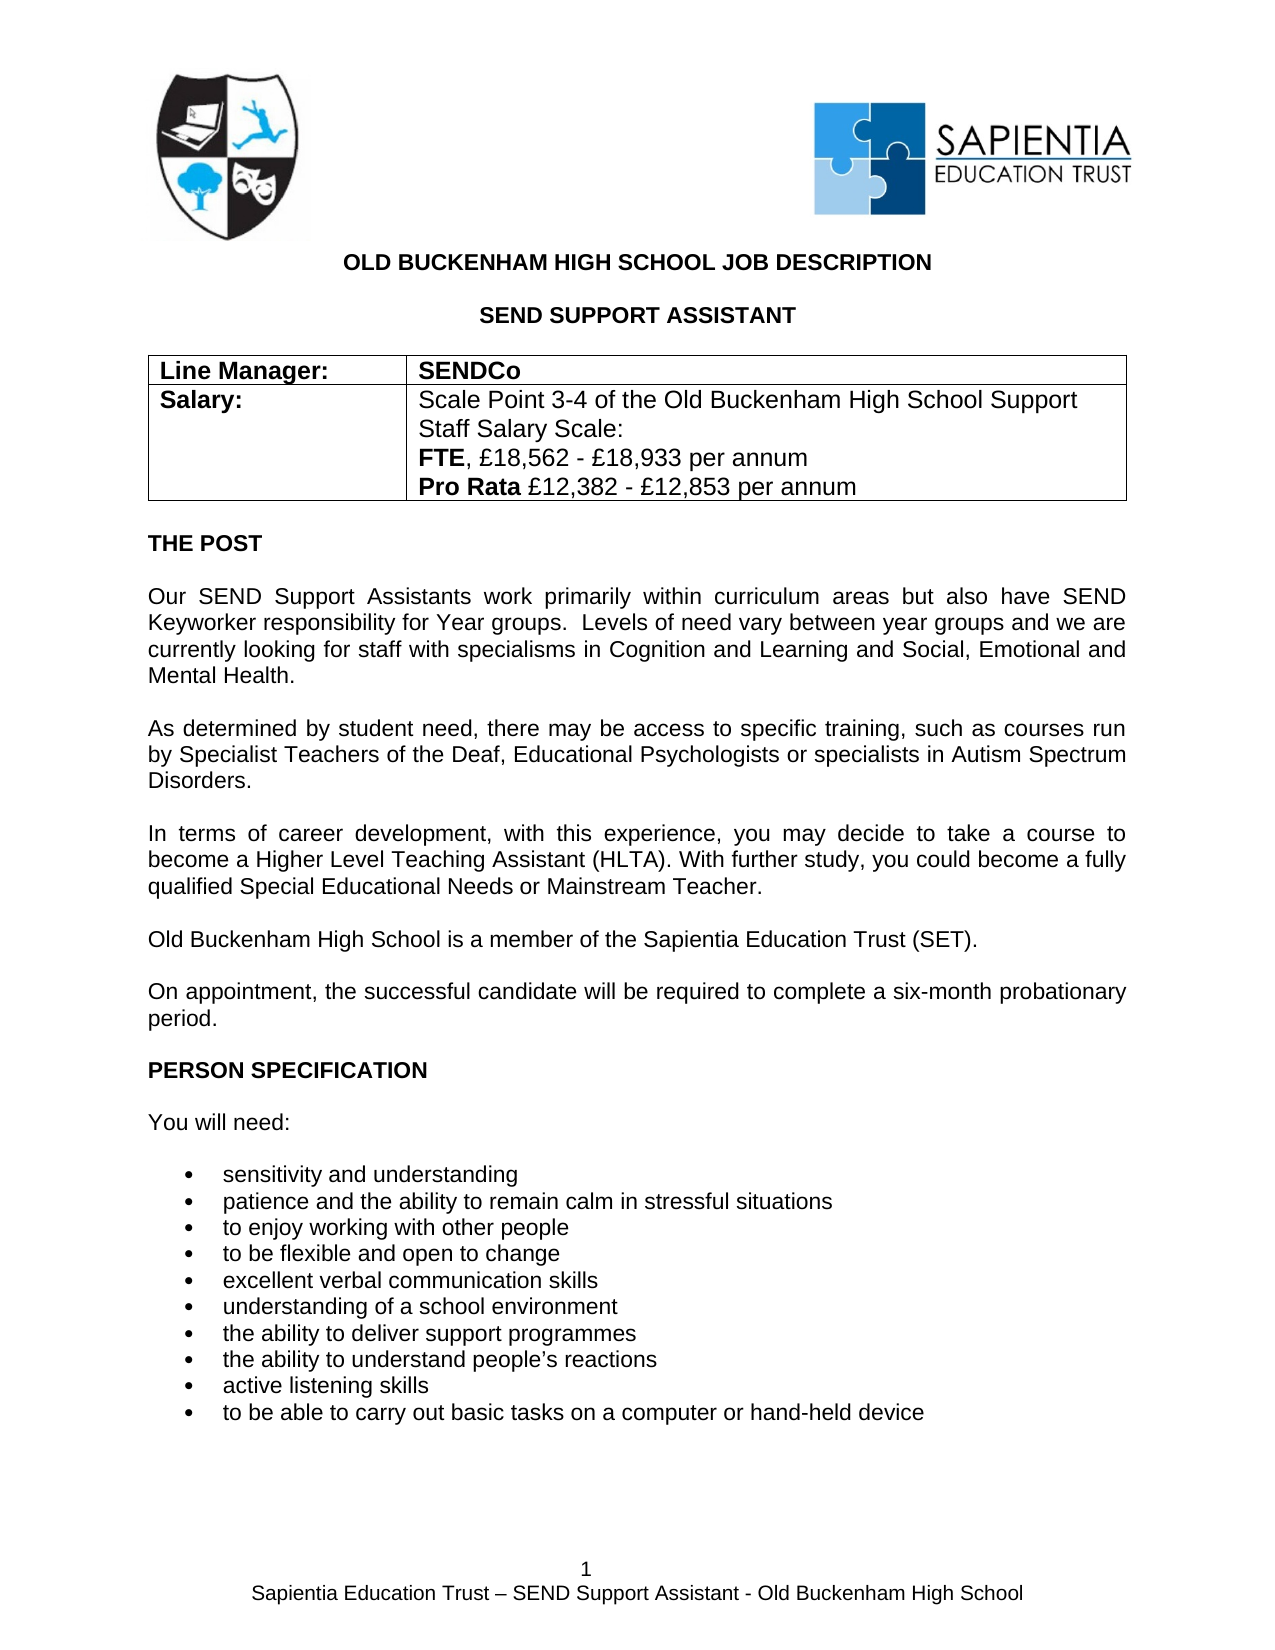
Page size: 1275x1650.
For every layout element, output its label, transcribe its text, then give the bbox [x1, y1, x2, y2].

list to be flexible and open to change [185, 1240, 1127, 1267]
list to enjoy working with other people [185, 1214, 1127, 1240]
text SEND SUPPORT ASSISTANT [148, 302, 1127, 328]
text As determined by student need, there may be access to specific training, such as courses run by Specialist Teachers of the Deaf, Educational Psychologists or specialists in Autism Spectrum Disorders. [148, 715, 1127, 794]
text You will need: [148, 1109, 1127, 1135]
text THE POST [148, 530, 1127, 557]
list to be able to carry out basic tasks on a computer or hand-held device [185, 1398, 1127, 1425]
table_header Line Manager: [149, 356, 406, 384]
picture [139, 68, 311, 241]
list sensitivity and understanding [185, 1161, 1127, 1188]
list patience and the ability to remain calm in stressful situations [185, 1188, 1127, 1214]
table_cell Scale Point 3-4 of the Old Buckenham High School Support Staff Salary Scale: FTE, £18,562 - £18,933 per annum Pro Rata £12,382 - £12,853 per annum [407, 385, 1126, 500]
list the ability to understand people’s reactions [185, 1346, 1127, 1372]
table_header SENDCo [407, 356, 1126, 384]
text Old Buckenham High School is a member of the Sapientia Education Trust (SET). [148, 926, 1127, 952]
text Our SEND Support Assistants work primarily within curriculum areas but also have SEND Keyworker responsibility for Year groups. Levels of need vary between year groups and we are currently looking for staff with specialisms in Cognition and Learning and Social, Emotional and Mental Health. [148, 583, 1127, 688]
list PERSON SPECIFICATION [148, 1057, 1127, 1084]
list understanding of a school environment [185, 1293, 1127, 1319]
picture [809, 98, 1134, 220]
text On appointment, the successful candidate will be required to complete a six-month probationary period. [148, 978, 1127, 1031]
list the ability to deliver support programmes [185, 1319, 1127, 1346]
list excellent verbal communication skills [185, 1267, 1127, 1293]
table_cell Salary: [149, 385, 406, 500]
text OLD BUCKENHAM HIGH SCHOOL JOB DESCRIPTION [148, 249, 1127, 276]
text In terms of career development, with this experience, you may decide to take a course to become a Higher Level Teaching Assistant (HLTA). With further study, you could become a fully qualified Special Educational Needs or Mainstream Teacher. [148, 820, 1127, 899]
list active listening skills [185, 1372, 1127, 1398]
